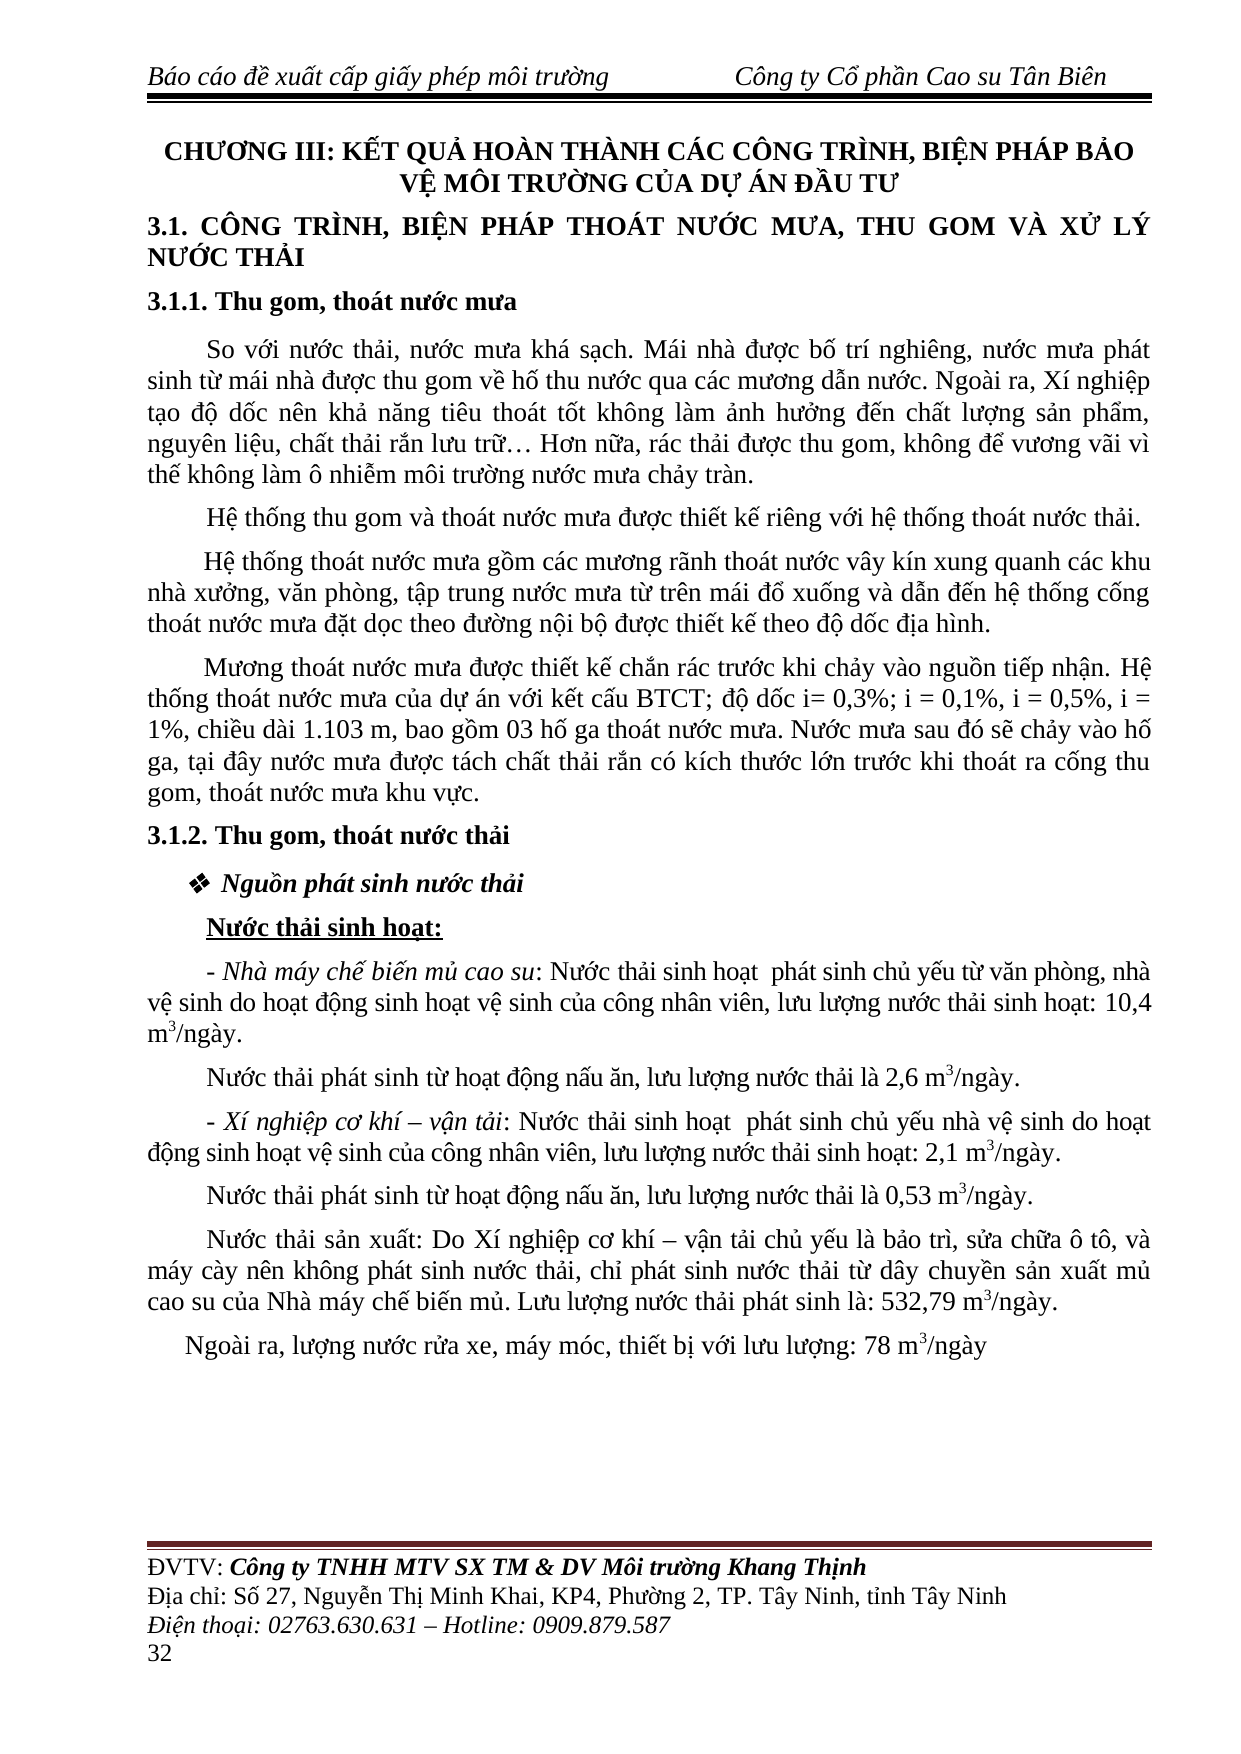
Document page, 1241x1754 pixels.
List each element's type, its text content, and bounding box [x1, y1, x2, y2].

text - Nhà máy chế biến mủ cao su: Nước thải sinh hoạt phát sinh chủ yếu từ văn phòng, nhà vệ sinh do hoạt động sinh hoạt vệ sinh của công nhân viên, lưu lượng nước thải sinh hoạt: 10,4 m3/ngày. [147, 955, 1152, 1048]
text Hệ thống thu gom và thoát nước mưa được thiết kế riêng với hệ thống thoát nước thải. [147, 502, 1152, 533]
text Nước thải phát sinh từ hoạt động nấu ăn, lưu lượng nước thải là 0,53 m3/ngày. [147, 1179, 1152, 1211]
text Nước thải phát sinh từ hoạt động nấu ăn, lưu lượng nước thải là 2,6 m3/ngày. [147, 1061, 1152, 1092]
text - Xí nghiệp cơ khí – vận tải: Nước thải sinh hoạt phát sinh chủ yếu nhà vệ sinh do hoạt động sinh hoạt vệ sinh của công nhân viên, lưu lượng nước thải sinh hoạt: 2,1 m3/ngày. [147, 1104, 1152, 1167]
text Nước thải sinh hoạt: [147, 911, 1152, 942]
text 3.1.2. Thu gom, thoát nước thải [147, 819, 1152, 851]
text 3.1. CÔNG TRÌNH, BIỆN PHÁP THOÁT NƯỚC MƯA, THU GOM VÀ XỬ LÝ NƯỚC THẢI [147, 210, 1152, 273]
text Mương thoát nước mưa được thiết kế chắn rác trước khi chảy vào nguồn tiếp nhận. Hệ thống thoát nước mưa của dự án với kết cấu BTCT; độ dốc i= 0,3%; i = 0,1%, i = 0,5%, i = 1%, chiều dài 1.103 m, bao gồm 03 hố ga thoát nước mưa. Nước mưa sau đó sẽ chảy vào hố ga, tại đây nước mưa được tách chất thải rắn có kích thước lớn trước khi thoát ra cống thu gom, thoát nước mưa khu vực. [147, 651, 1152, 807]
text Ngoài ra, lượng nước rửa xe, máy móc, thiết bị với lưu lượng: 78 m3/ngày [147, 1329, 1152, 1360]
text Nước thải sản xuất: Do Xí nghiệp cơ khí – vận tải chủ yếu là bảo trì, sửa chữa ô tô, và máy cày nên không phát sinh nước thải, chỉ phát sinh nước thải từ dây chuyền sản xuất mủ cao su của Nhà máy chế biến mủ. Lưu lượng nước thải phát sinh là: 532,79 m3/ngày. [147, 1223, 1152, 1316]
text CHƯƠNG III: KẾT QUẢ HOÀN THÀNH CÁC CÔNG TRÌNH, BIỆN PHÁP BẢO VỆ MÔI TRƯỜNG CỦA DỰ ÁN ĐẦU TƯ [147, 136, 1152, 198]
text So với nước thải, nước mưa khá sạch. Mái nhà được bố trí nghiêng, nước mưa phát sinh từ mái nhà được thu gom về hố thu nước qua các mương dẫn nước. Ngoài ra, Xí nghiệp tạo độ dốc nên khả năng tiêu thoát tốt không làm ảnh hưởng đến chất lượng sản phẩm, nguyên liệu, chất thải rắn lưu trữ… Hơn nữa, rác thải được thu gom, không để vương vãi vì thế không làm ô nhiễm môi trường nước mưa chảy tràn. [147, 333, 1152, 489]
text 3.1.1. Thu gom, thoát nước mưa [147, 285, 1152, 316]
list Nguồn phát sinh nước thải [184, 868, 1152, 899]
text Hệ thống thoát nước mưa gồm các mương rãnh thoát nước vây kín xung quanh các khu nhà xưởng, văn phòng, tập trung nước mưa từ trên mái đổ xuống và dẫn đến hệ thống cống thoát nước mưa đặt dọc theo đường nội bộ được thiết kế theo độ dốc địa hình. [147, 545, 1152, 639]
